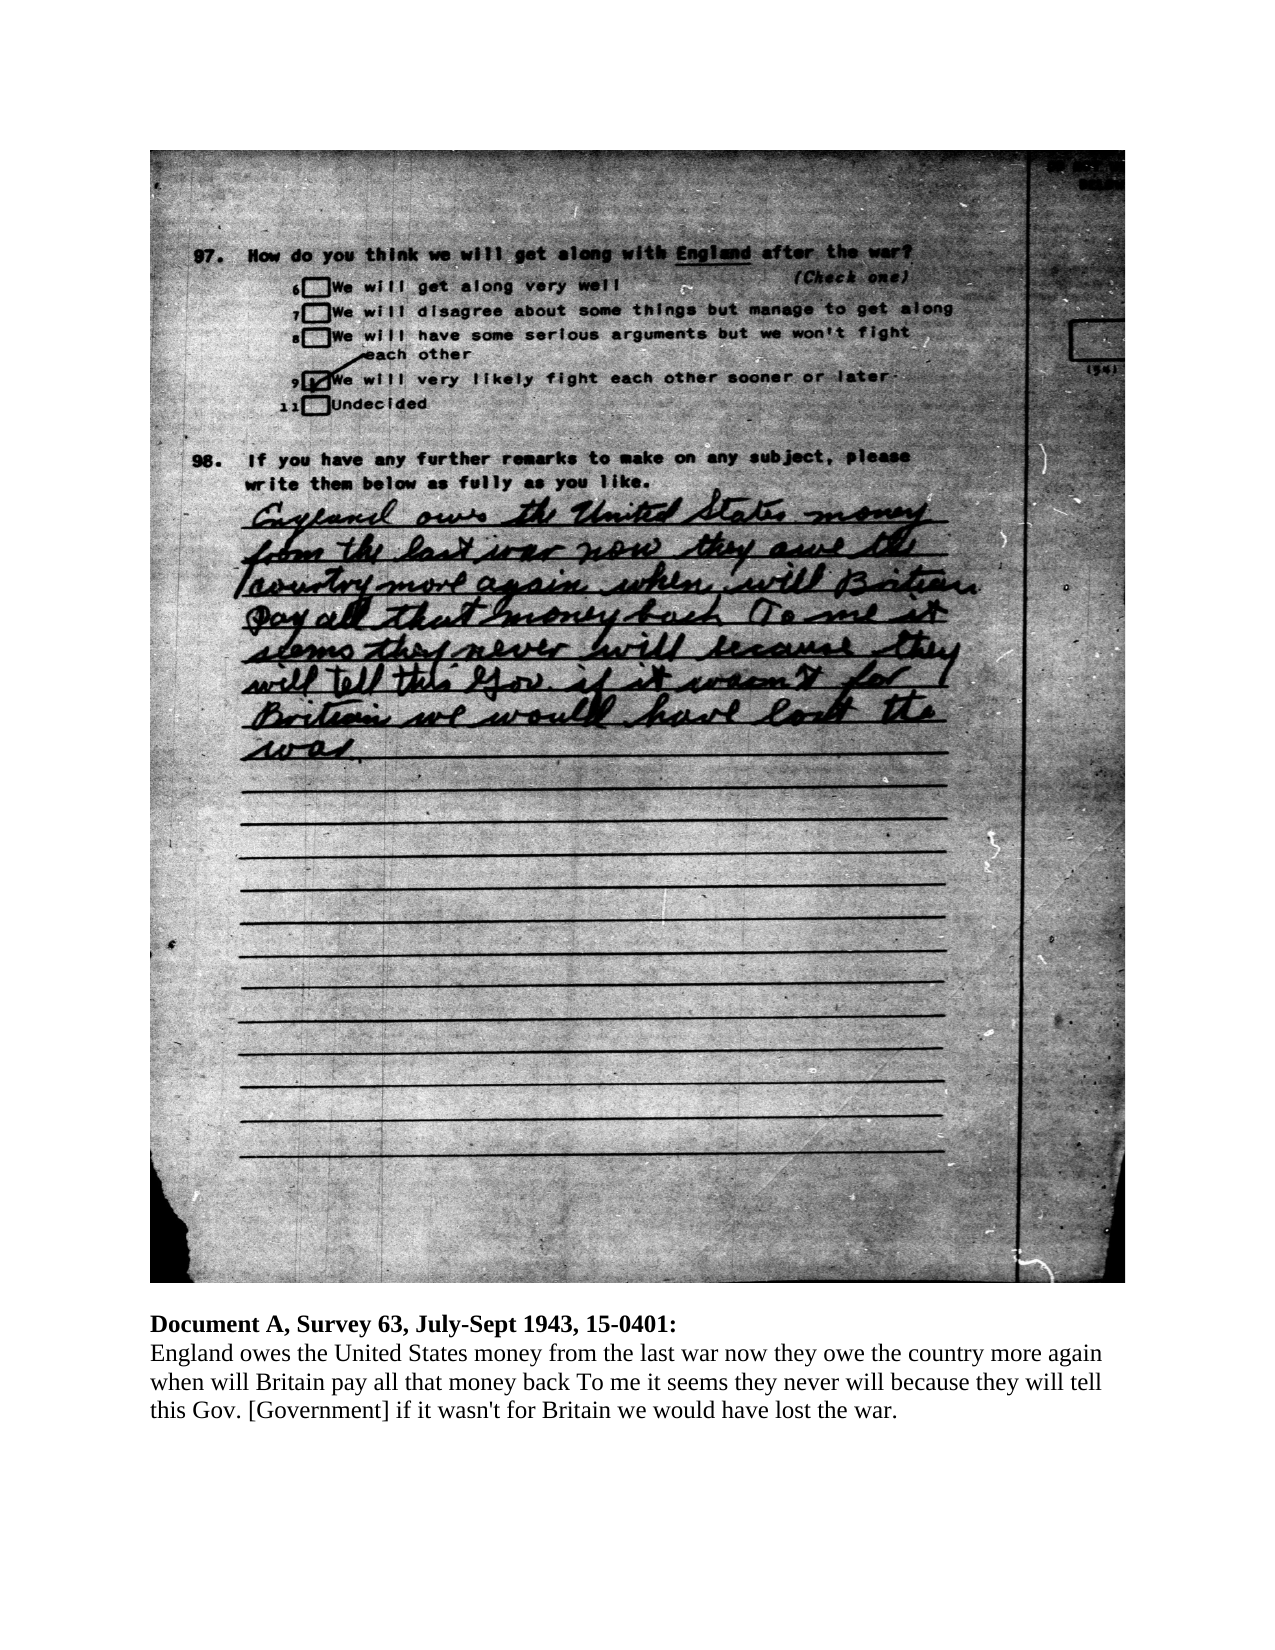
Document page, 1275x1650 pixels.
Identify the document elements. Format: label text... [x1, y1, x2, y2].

text Document A, Survey 63, July-Sept 1943, 15-0401: [669, 1309, 1125, 1338]
picture [150, 150, 1125, 1283]
text Document A, Survey 63, July-Sept 1943, 15-0401: [150, 1309, 585, 1338]
text England owes the United States money from the last war now they owe the country more again when will Britain pay all that money back To me it seems they never will because they will tell this Gov. [Government] if it wasn't for Britain we would have lost the war. [150, 1338, 1125, 1424]
